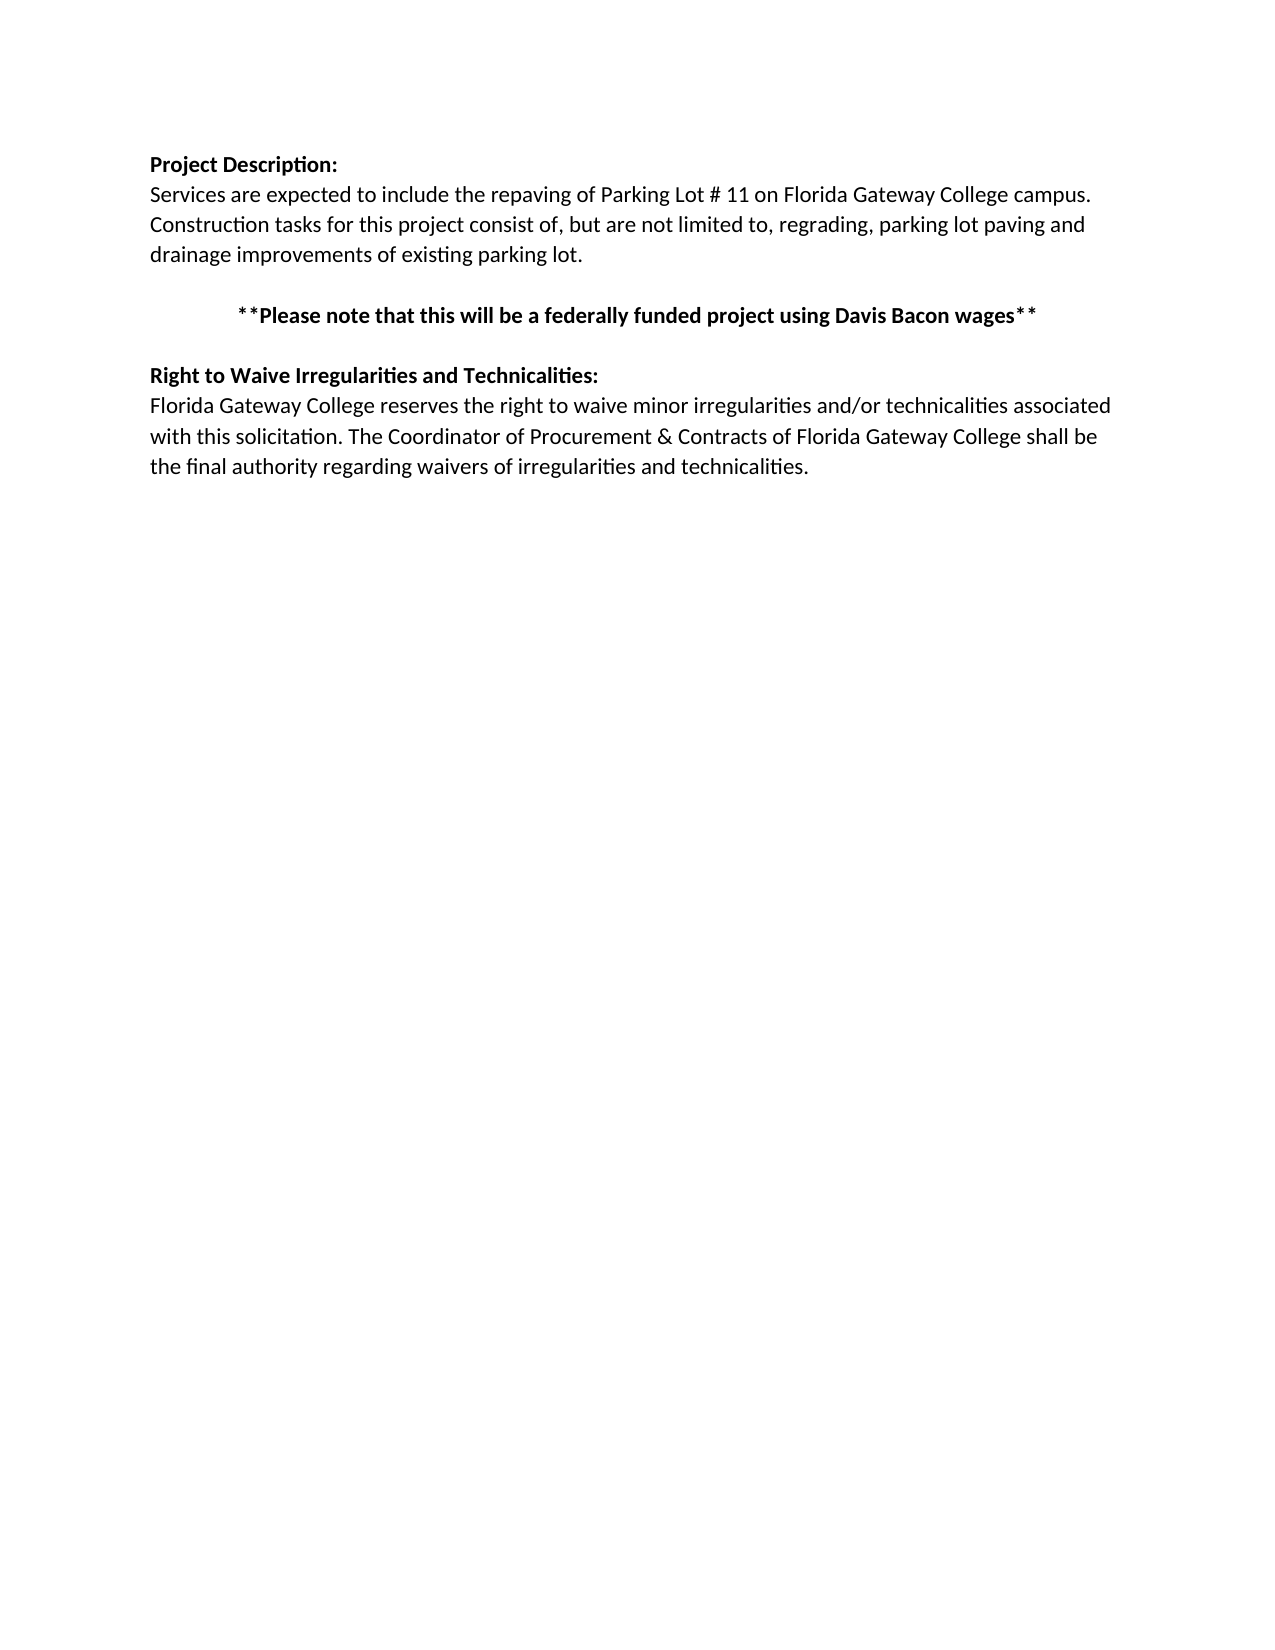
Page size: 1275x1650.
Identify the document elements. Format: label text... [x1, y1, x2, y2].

text Right to Waive Irregularities and Technicalities: [150, 361, 1125, 389]
text **Please note that this will be a federally funded project using Davis Bacon wages** [150, 301, 1125, 329]
text Florida Gateway College reserves the right to waive minor irregularities and/or technicalities associated with this solicitation. The Coordinator of Procurement & Contracts of Florida Gateway College shall be the final authority regarding waivers of irregularities and technicalities. [150, 392, 1125, 480]
text Project Description: [150, 150, 1125, 178]
text Services are expected to include the repaving of Parking Lot # 11 on Florida Gateway College campus. Construction tasks for this project consist of, but are not limited to, regrading, parking lot paving and drainage improvements of existing parking lot. [150, 180, 1125, 269]
